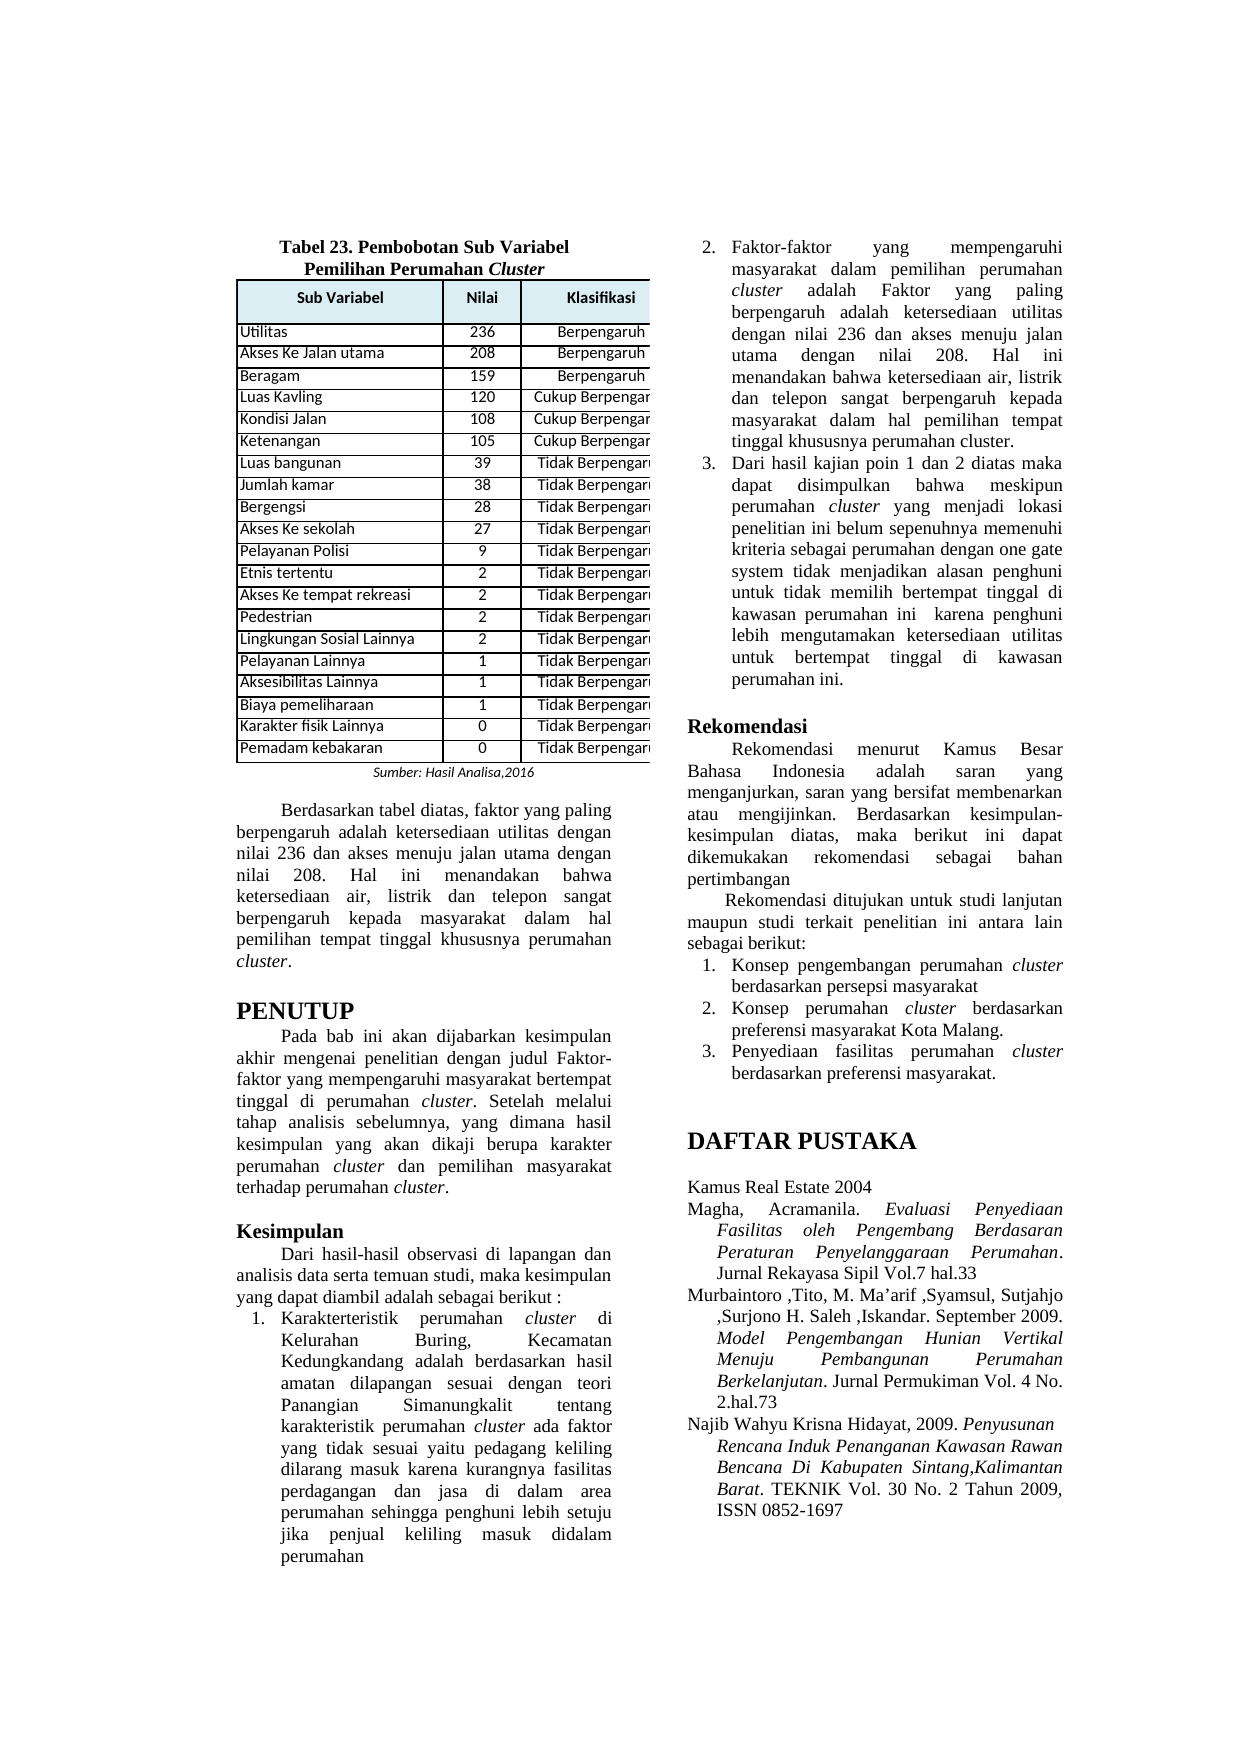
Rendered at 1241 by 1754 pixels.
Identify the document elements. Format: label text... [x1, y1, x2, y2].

text Murbaintoro ,Tito, M. Ma’arif ,Syamsul, Sutjahjo ,Surjono H. Saleh ,Iskandar. September 2009. Model Pengembangan Hunian Vertikal Menuju Pembangunan Perumahan Berkelanjutan. Jurnal Permukiman Vol. 4 No. 2.hal.73 [687, 1284, 1063, 1413]
text Magha, Acramanila. Evaluasi Penyediaan Fasilitas oleh Pengembang Berdasaran Peraturan Penyelanggaraan Perumahan. Jurnal Rekayasa Sipil Vol.7 hal.33 [687, 1197, 1063, 1284]
list Konsep perumahan cluster berdasarkan preferensi masyarakat Kota Malang. [702, 997, 1063, 1040]
text Najib Wahyu Krisna Hidayat, 2009. Penyusunan Rencana Induk Penanganan Kawasan Rawan Bencana Di Kabupaten Sintang,Kalimantan Barat. TEKNIK Vol. 30 No. 2 Tahun 2009, ISSN 0852-1697 [687, 1413, 1063, 1521]
text Dari hasil-hasil observasi di lapangan dan analisis data serta temuan studi, maka kesimpulan yang dapat diambil adalah sebagai berikut : [236, 1243, 612, 1307]
list Rekomendasi ditujukan untuk studi lanjutan maupun studi terkait penelitian ini antara lain sebagai berikut: [687, 889, 1063, 954]
text Berdasarkan tabel diatas, faktor yang paling berpengaruh adalah ketersediaan utilitas dengan nilai 236 dan akses menuju jalan utama dengan nilai 208. Hal ini menandakan bahwa ketersediaan air, listrik dan telepon sangat berpengaruh kepada masyarakat dalam hal pemilihan tempat tinggal khususnya perumahan cluster. [236, 799, 612, 971]
text Rekomendasi [687, 714, 1063, 738]
text DAFTAR PUSTAKA [687, 1126, 1063, 1155]
list Penyediaan fasilitas perumahan cluster berdasarkan preferensi masyarakat. [702, 1040, 1063, 1083]
text Rekomendasi menurut Kamus Besar Bahasa Indonesia adalah saran yang menganjurkan, saran yang bersifat membenarkan atau mengijinkan. Berdasarkan kesimpulan-kesimpulan diatas, maka berikut ini dapat dikemukakan rekomendasi sebagai bahan pertimbangan [687, 738, 1063, 889]
text Pada bab ini akan dijabarkan kesimpulan akhir mengenai penelitian dengan judul Faktor-faktor yang mempengaruhi masyarakat bertempat tinggal di perumahan cluster. Setelah melalui tahap analisis sebelumnya, yang dimana hasil kesimpulan yang akan dikaji berupa karakter perumahan cluster dan pemilihan masyarakat terhadap perumahan cluster. [236, 1025, 612, 1198]
text Kamus Real Estate 2004 [687, 1176, 1063, 1197]
list Dari hasil kajian poin 1 dan 2 diatas maka dapat disimpulkan bahwa meskipun perumahan cluster yang menjadi lokasi penelitian ini belum sepenuhnya memenuhi kriteria sebagai perumahan dengan one gate system tidak menjadikan alasan penghuni untuk tidak memilih bertempat tinggal di kawasan perumahan ini karena penghuni lebih mengutamakan ketersediaan utilitas untuk bertempat tinggal di kawasan perumahan ini. [702, 452, 1063, 689]
list Karakterteristik perumahan cluster di Kelurahan Buring, Kecamatan Kedungkandang adalah berdasarkan hasil amatan dilapangan sesuai dengan teori Panangian Simanungkalit tentang karakteristik perumahan cluster ada faktor yang tidak sesuai yaitu pedagang keliling dilarang masuk karena kurangnya fasilitas perdagangan dan jasa di dalam area perumahan sehingga penghuni lebih setuju jika penjual keliling masuk didalam perumahan [251, 1307, 612, 1566]
list Faktor-faktor yang mempengaruhi masyarakat dalam pemilihan perumahan cluster adalah Faktor yang paling berpengaruh adalah ketersediaan utilitas dengan nilai 236 dan akses menuju jalan utama dengan nilai 208. Hal ini menandakan bahwa ketersediaan air, listrik dan telepon sangat berpengaruh kepada masyarakat dalam hal pemilihan tempat tinggal khususnya perumahan cluster. [702, 236, 1063, 452]
text Kesimpulan [236, 1218, 612, 1243]
text Sumber: Hasil Analisa,2016 [295, 763, 612, 781]
text PENUTUP [236, 996, 612, 1025]
list Konsep pengembangan perumahan cluster berdasarkan persepsi masyarakat [702, 954, 1063, 997]
list Tabel 23. Pembobotan Sub Variabel Pemilihan Perumahan Cluster [236, 236, 612, 279]
